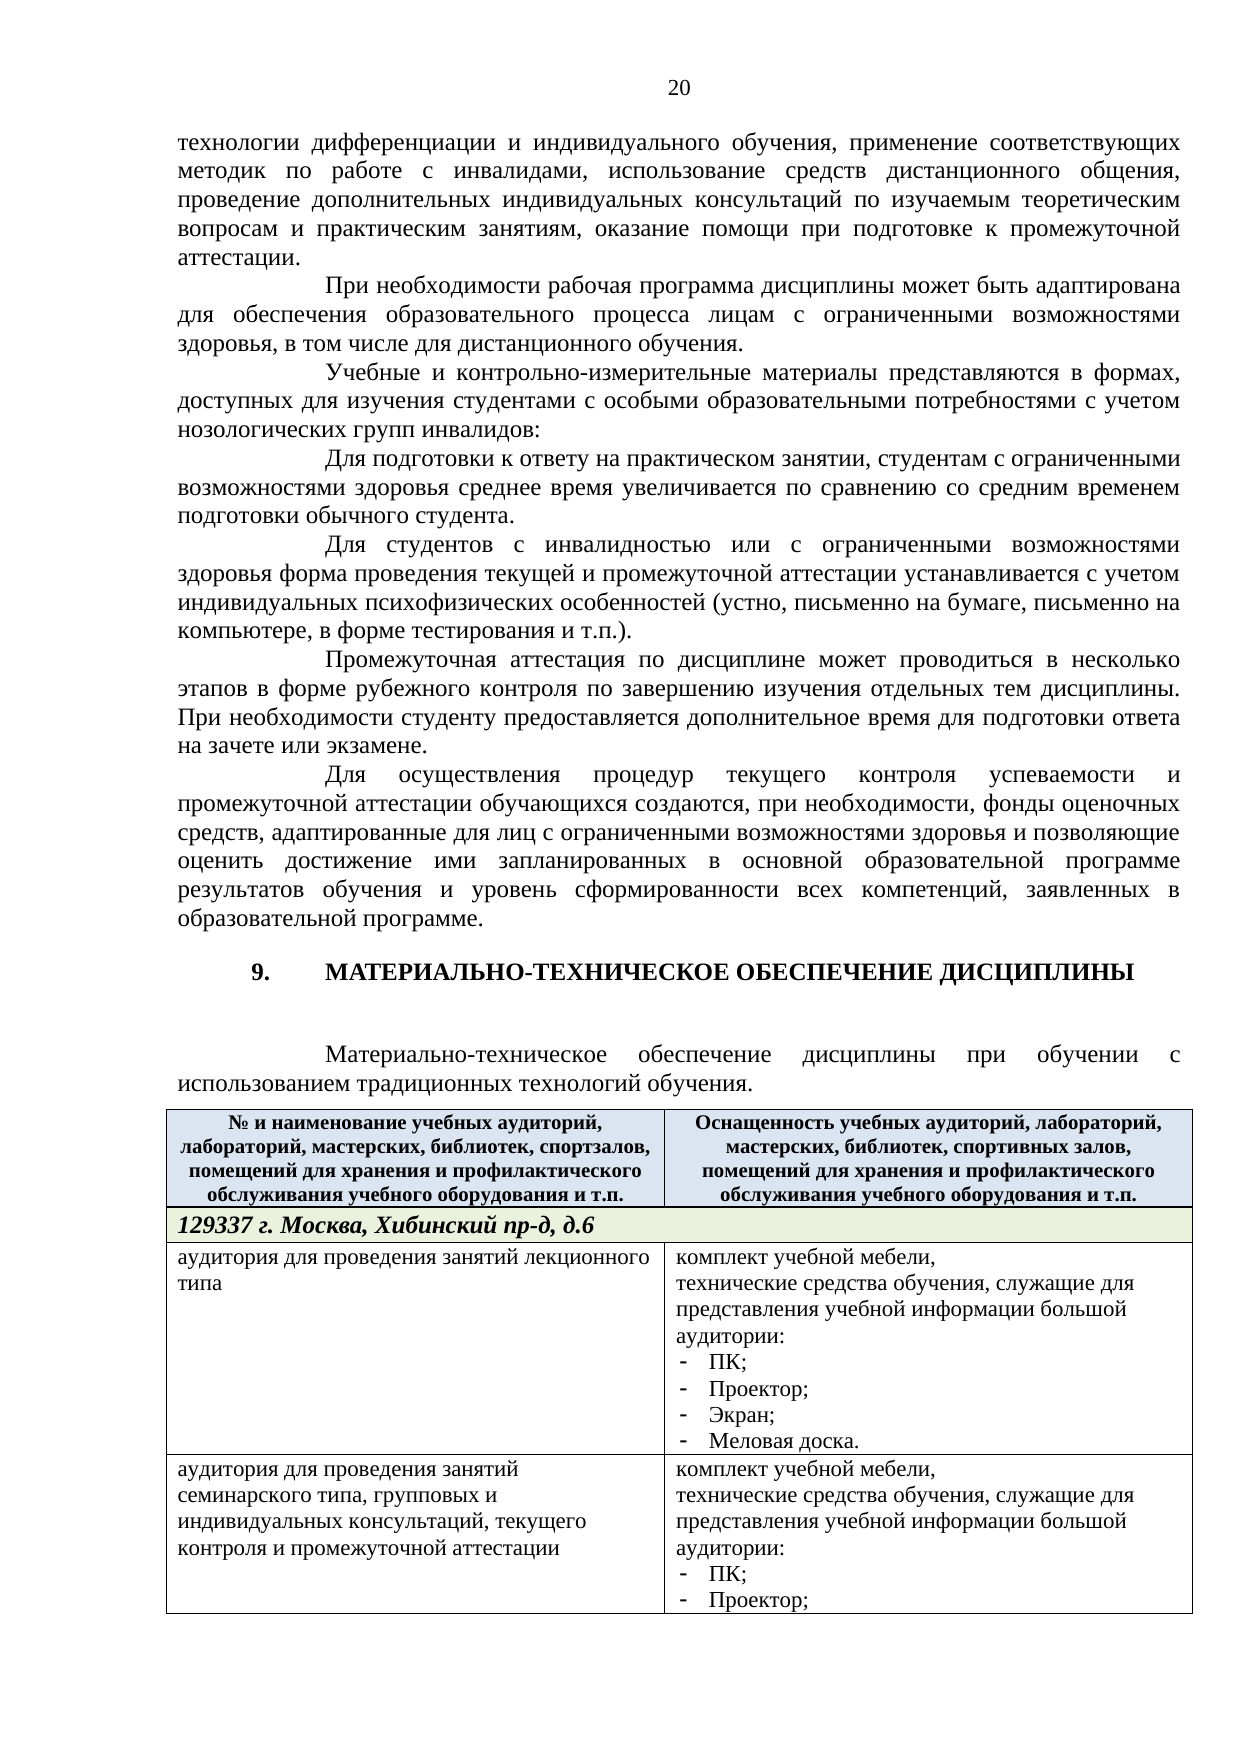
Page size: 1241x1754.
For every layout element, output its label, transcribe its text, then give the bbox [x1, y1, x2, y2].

list Учебные и контрольно-измерительные материалы представляются в формах, доступных для изучения студентами с особыми образовательными потребностями с учетом нозологических групп инвалидов: [177, 357, 1181, 443]
subtitle МАТЕРИАЛЬНО-ТЕХНИЧЕСКОЕ ОБЕСПЕЧЕНИЕ ДИСЦИПЛИНЫ [251, 957, 1181, 985]
list Для подготовки к ответу на практическом занятии, студентам с ограниченными возможностями здоровья среднее время увеличивается по сравнению со средним временем подготовки обычного студента. [177, 443, 1181, 529]
table_cell комплект учебной мебели, технические средства обучения, служащие для представления учебной информации большой аудитории: ПК; Проектор; Экран; Меловая доска. [665, 1243, 1192, 1454]
table_cell аудитория для проведения занятий семинарского типа, групповых и индивидуальных консультаций, текущего контроля и промежуточной аттестации [167, 1455, 664, 1613]
list Для осуществления процедур текущего контроля успеваемости и промежуточной аттестации обучающихся создаются, при необходимости, фонды оценочных средств, адаптированные для лиц с ограниченными возможностями здоровья и позволяющие оценить достижение ими запланированных в основной образовательной программе результатов обучения и уровень сформированности всех компетенций, заявленных в образовательной программе. [177, 759, 1181, 932]
table_cell аудитория для проведения занятий лекционного типа [167, 1243, 664, 1454]
table_header № и наименование учебных аудиторий, лабораторий, мастерских, библиотек, спортзалов, помещений для хранения и профилактического обслуживания учебного оборудования и т.п. [167, 1110, 664, 1206]
table_header Оснащенность учебных аудиторий, лабораторий, мастерских, библиотек, спортивных залов, помещений для хранения и профилактического обслуживания учебного оборудования и т.п. [665, 1110, 1192, 1206]
list Промежуточная аттестация по дисциплине может проводиться в несколько этапов в форме рубежного контроля по завершению изучения отдельных тем дисциплины. При необходимости студенту предоставляется дополнительное время для подготовки ответа на зачете или экзамене. [177, 644, 1181, 759]
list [177, 127, 1181, 270]
list Материально-техническое обеспечение дисциплины при обучении с использованием традиционных технологий обучения. [177, 1039, 1181, 1097]
list Для студентов с инвалидностью или с ограниченными возможностями здоровья форма проведения текущей и промежуточной аттестации устанавливается с учетом индивидуальных психофизических особенностей (устно, письменно на бумаге, письменно на компьютере, в форме тестирования и т.п.). [177, 529, 1181, 644]
table_cell 129337 г. Москва, Хибинский пр-д, д.6 [167, 1208, 1192, 1242]
list При необходимости рабочая программа дисциплины может быть адаптирована для обеспечения образовательного процесса лицам с ограниченными возможностями здоровья, в том числе для дистанционного обучения. [177, 270, 1181, 357]
